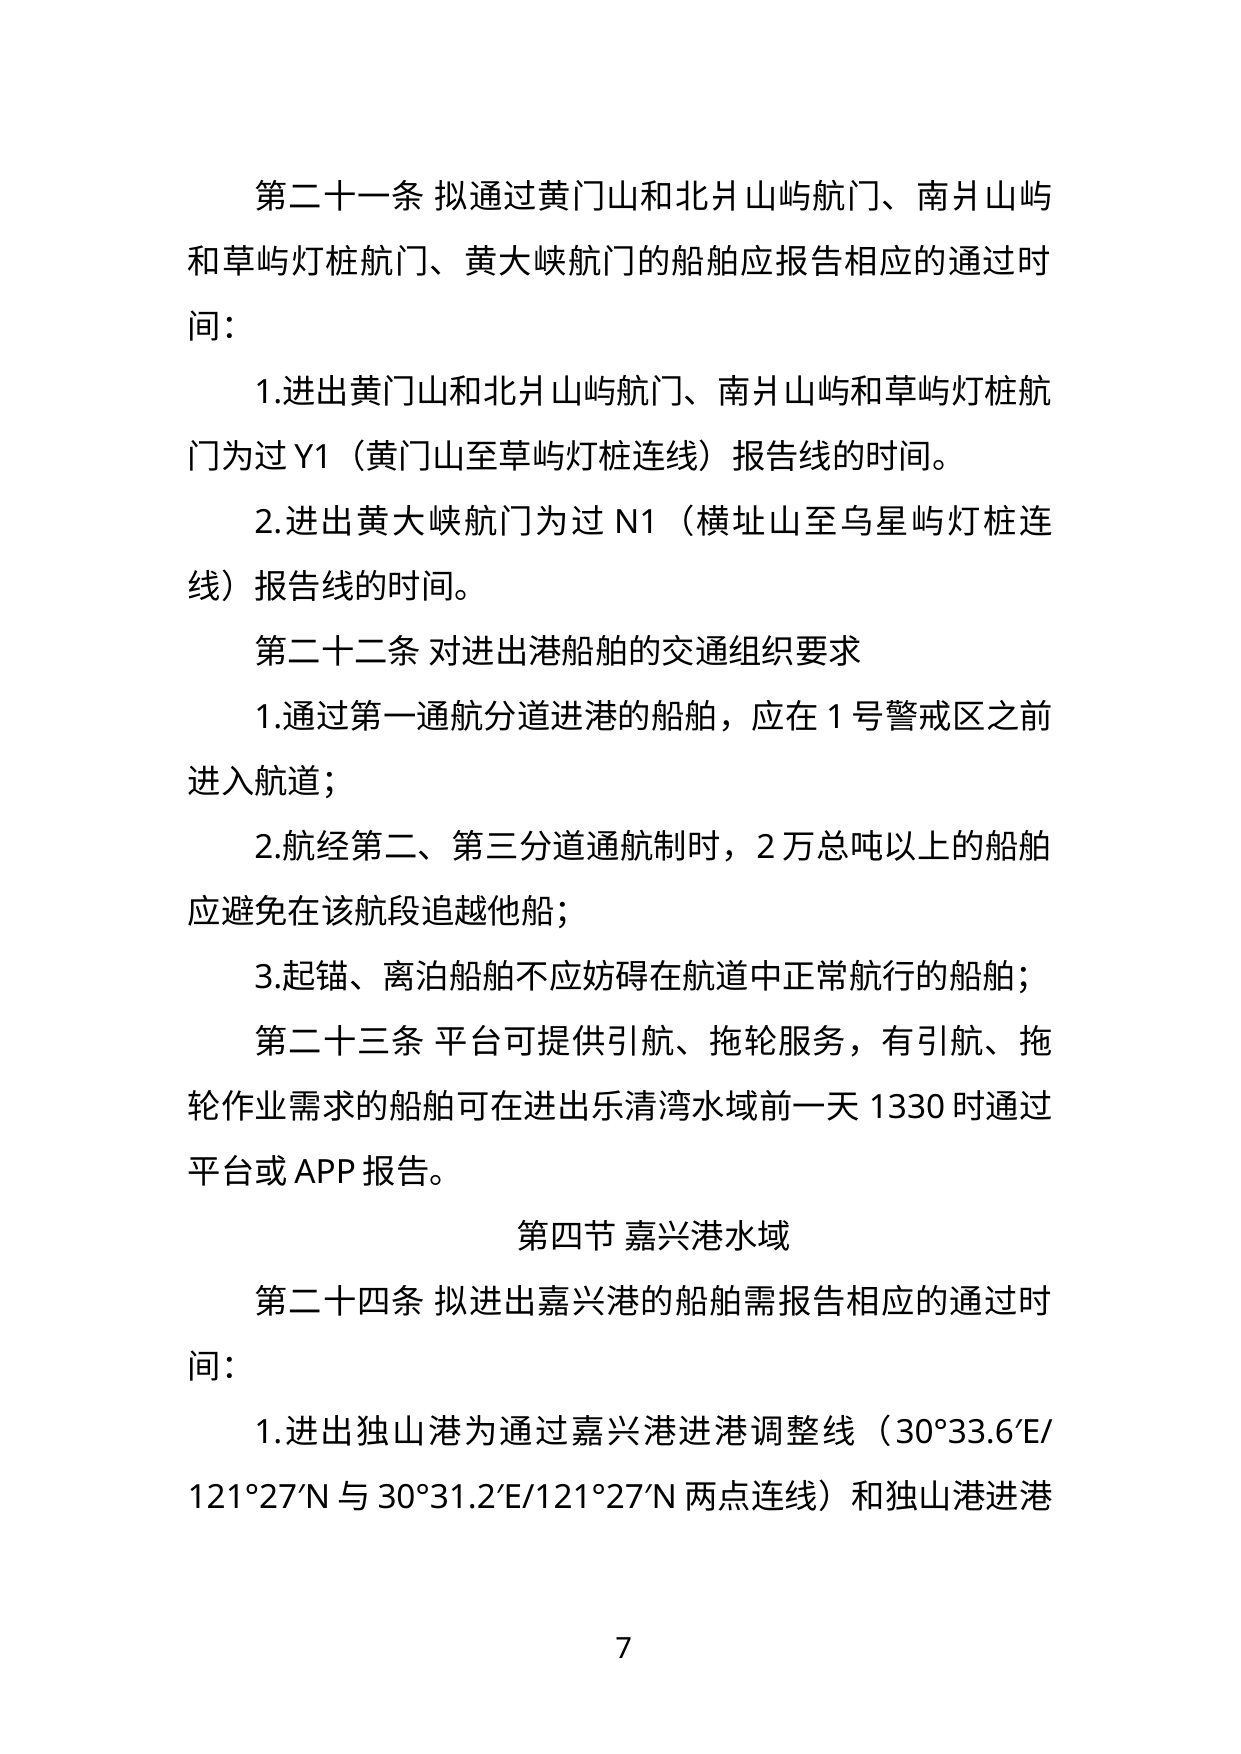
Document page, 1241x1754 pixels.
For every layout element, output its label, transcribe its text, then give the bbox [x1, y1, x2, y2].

text 第二十三条 平台可提供引航、拖轮服务，有引航、拖轮作业需求的船舶可在进出乐清湾水域前一天1330时通过平台或APP报告。 [187, 1007, 1053, 1202]
text 第二十二条 对进出港船舶的交通组织要求 [187, 617, 1053, 682]
text 第四节 嘉兴港水域 [187, 1202, 1053, 1267]
text 3.起锚、离泊船舶不应妨碍在航道中正常航行的船舶； [187, 942, 1053, 1007]
text 1.通过第一通航分道进港的船舶，应在1号警戒区之前进入航道； [187, 682, 1053, 812]
text 第二十一条 拟通过黄门山和北爿山屿航门、南爿山屿和草屿灯桩航门、黄大峡航门的船舶应报告相应的通过时间： [187, 162, 1053, 357]
text 2.航经第二、第三分道通航制时，2万总吨以上的船舶应避免在该航段追越他船； [187, 812, 1053, 942]
text 第二十四条 拟进出嘉兴港的船舶需报告相应的通过时间： [187, 1267, 1053, 1397]
text 1.进出黄门山和北爿山屿航门、南爿山屿和草屿灯桩航门为过Y1（黄门山至草屿灯桩连线）报告线的时间。 [187, 357, 1053, 487]
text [187, 1397, 1053, 1527]
text 2.进出黄大峡航门为过N1（横址山至乌星屿灯桩连线）报告线的时间。 [187, 487, 1053, 617]
